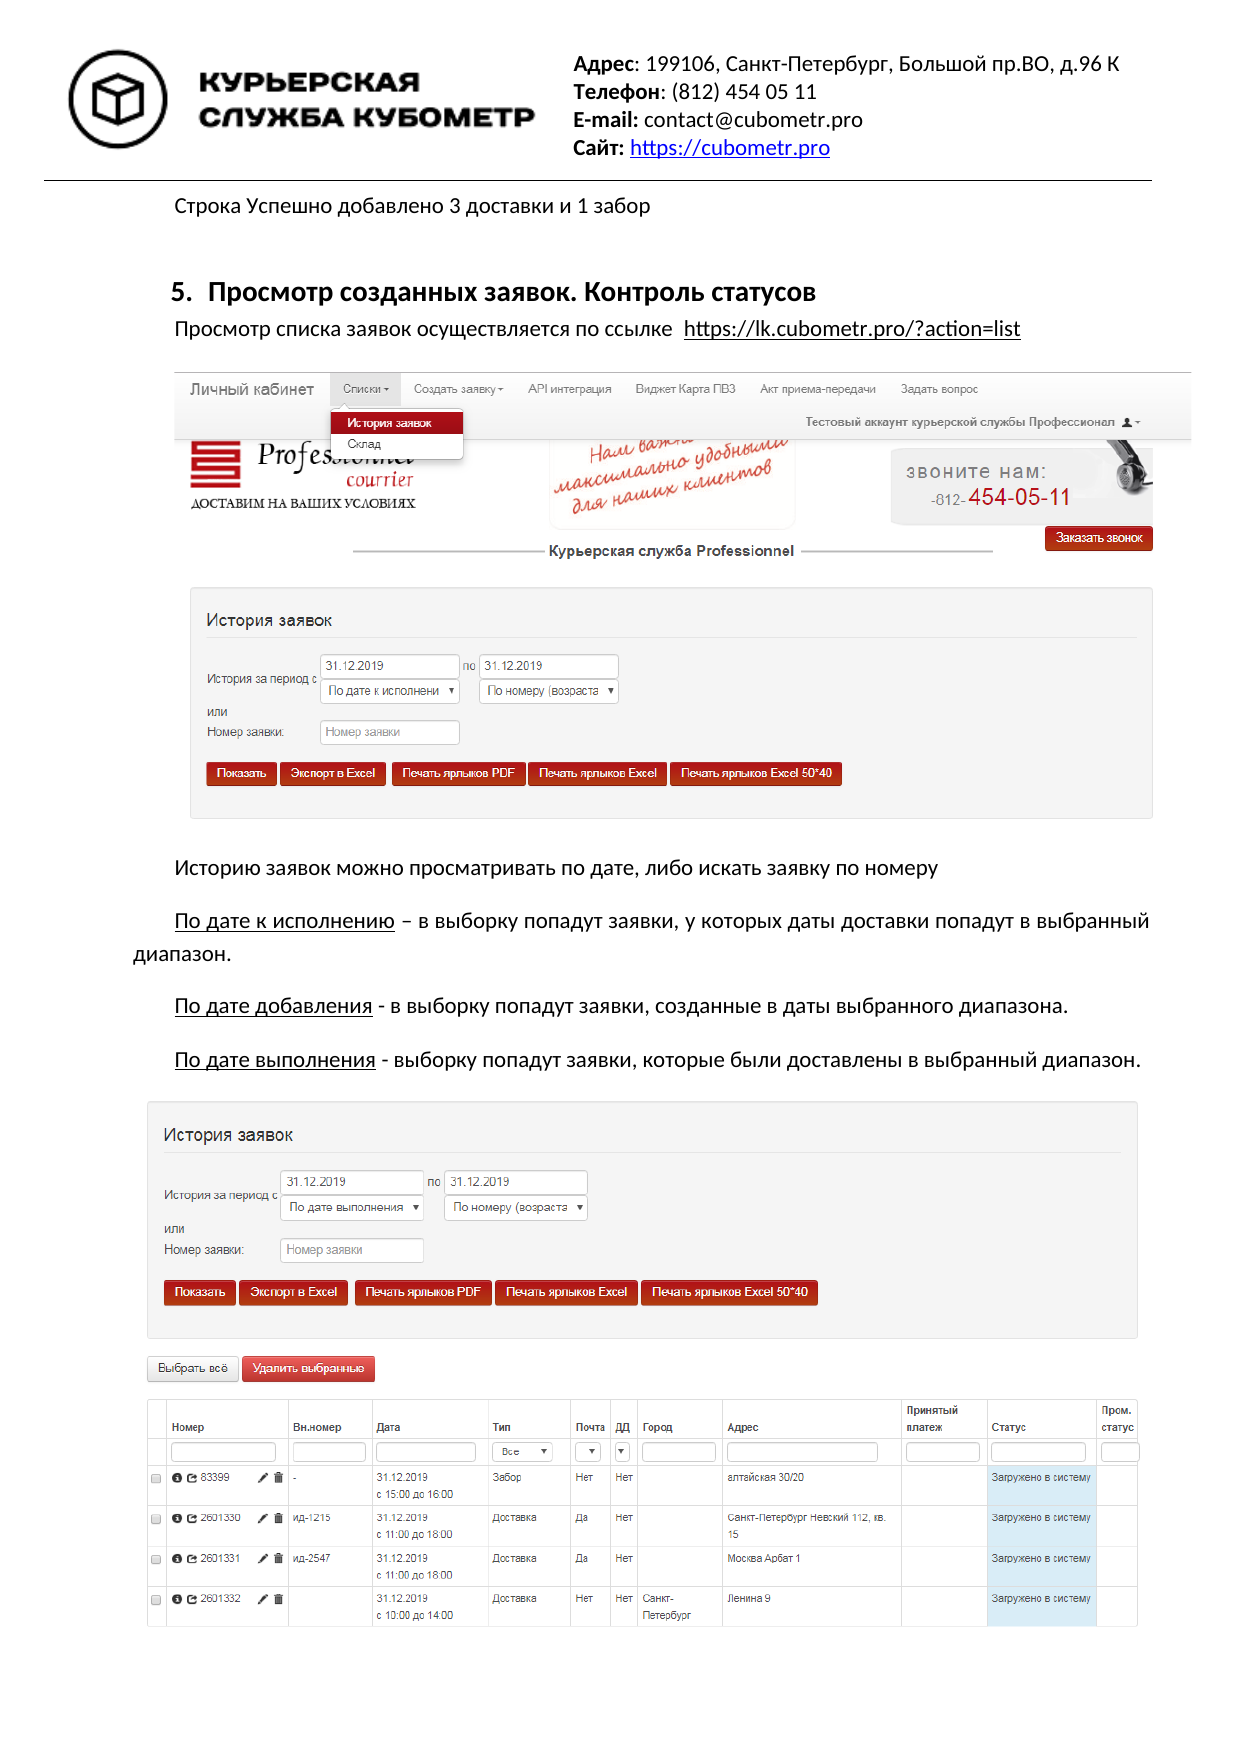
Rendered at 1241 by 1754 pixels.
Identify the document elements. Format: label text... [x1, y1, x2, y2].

subtitle Просмотр созданных заявок. Контроль статусов [170, 273, 1152, 309]
picture [174, 367, 1192, 829]
picture [55, 40, 551, 169]
text По дате к исполнению – в выборку попадут заявки, у которых даты доставки попадут в выбранный диапазон. [133, 906, 1152, 967]
text По дате добавления - в выборку попадут заявки, созданные в даты выбранного диапазона. [133, 992, 1152, 1020]
text Историю заявок можно просматривать по дате, либо искать заявку по номеру [133, 853, 1152, 881]
text Просмотр списка заявок осуществляется по ссылке https://lk.cubometr.pro/?action=list [133, 314, 1152, 342]
text Строка Успешно добавлено 3 доставки и 1 забор [133, 191, 1152, 219]
text По дате выполнения - выборку попадут заявки, которые были доставлены в выбранный диапазон. [133, 1045, 1152, 1073]
picture [132, 1097, 1152, 1643]
